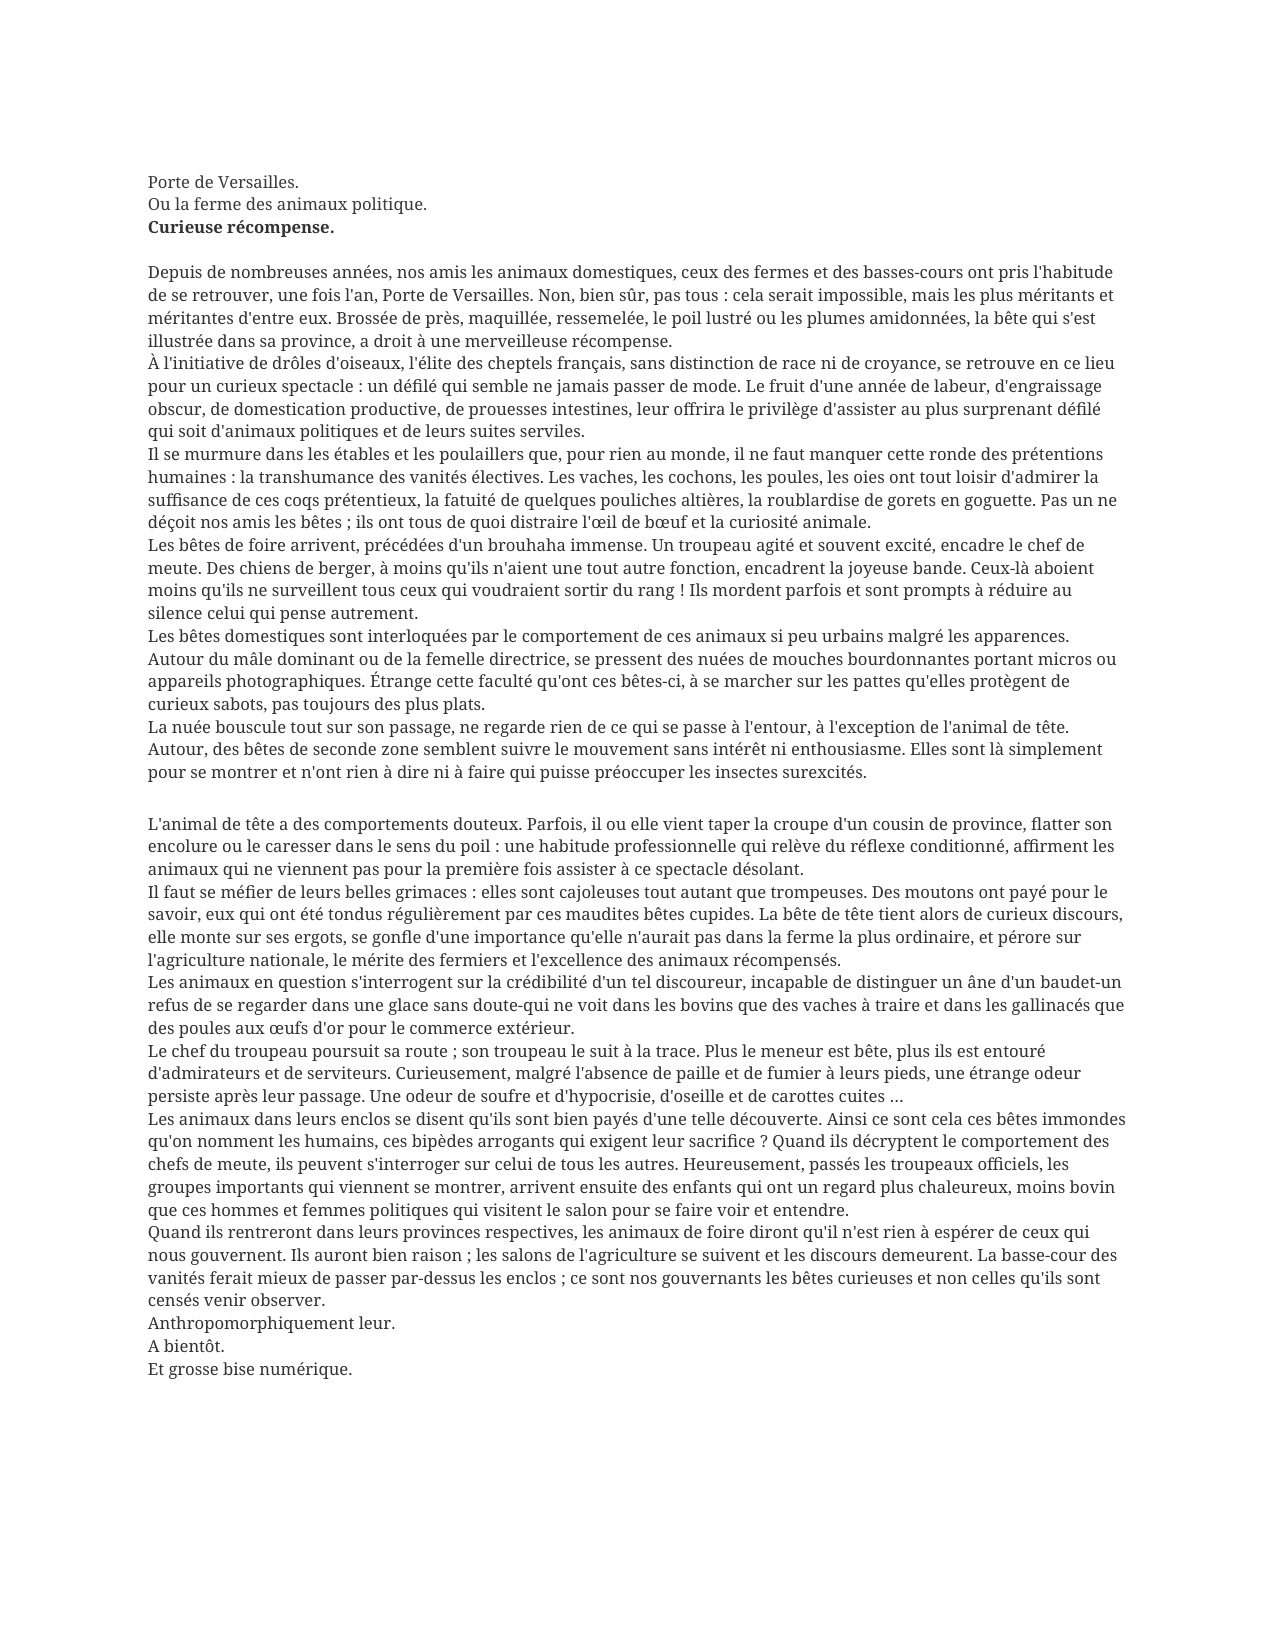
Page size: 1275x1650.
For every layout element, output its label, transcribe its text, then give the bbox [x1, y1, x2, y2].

text Les bêtes de foire arrivent, précédées d'un brouhaha immense. Un troupeau agité et souvent excité, encadre le chef de meute. Des chiens de berger, à moins qu'ils n'aient une tout autre fonction, encadrent la joyeuse bande. Ceux-là aboient moins qu'ils ne surveillent tous ceux qui voudraient sortir du rang ! Ils mordent parfois et sont prompts à réduire au silence celui qui pense autrement. [148, 534, 1127, 624]
text La nuée bouscule tout sur son passage, ne regarde rien de ce qui se passe à l'entour, à l'exception de l'animal de tête. Autour, des bêtes de seconde zone semblent suivre le mouvement sans intérêt ni enthousiasme. Elles sont là simplement pour se montrer et n'ont rien à dire ni à faire qui puisse préoccuper les insectes surexcités. [148, 715, 1127, 783]
text Et grosse bise numérique. [148, 1357, 1127, 1380]
text Ou la ferme des animaux politique. [148, 193, 1127, 216]
text Anthropomorphiquement leur. [148, 1312, 1127, 1334]
text À l'initiative de drôles d'oiseaux, l'élite des cheptels français, sans distinction de race ni de croyance, se retrouve en ce lieu pour un curieux spectacle : un défilé qui semble ne jamais passer de mode. Le fruit d'une année de labeur, d'engraissage obscur, de domestication productive, de prouesses intestines, leur offrira le privilège d'assister au plus surprenant défilé qui soit d'animaux politiques et de leurs suites serviles. [148, 352, 1127, 443]
text A bientôt. [148, 1334, 1127, 1357]
text Quand ils rentreront dans leurs provinces respectives, les animaux de foire diront qu'il n'est rien à espérer de ceux qui nous gouvernent. Ils auront bien raison ; les salons de l'agriculture se suivent et les discours demeurent. La basse-cour des vanités ferait mieux de passer par-dessus les enclos ; ce sont nos gouvernants les bêtes curieuses et non celles qu'ils sont censés venir observer. [148, 1221, 1127, 1312]
text Porte de Versailles. [148, 170, 1127, 193]
text Il se murmure dans les étables et les poulaillers que, pour rien au monde, il ne faut manquer cette ronde des prétentions humaines : la transhumance des vanités électives. Les vaches, les cochons, les poules, les oies ont tout loisir d'admirer la suffisance de ces coqs prétentieux, la fatuité de quelques pouliches altières, la roublardise de gorets en goguette. Pas un ne déçoit nos amis les bêtes ; ils ont tous de quoi distraire l'œil de bœuf et la curiosité animale. [148, 443, 1127, 534]
text Les animaux dans leurs enclos se disent qu'ils sont bien payés d'une telle découverte. Ainsi ce sont cela ces bêtes immondes qu'on nomment les humains, ces bipèdes arrogants qui exigent leur sacrifice ? Quand ils décryptent le comportement des chefs de meute, ils peuvent s'interroger sur celui de tous les autres. Heureusement, passés les troupeaux officiels, les groupes importants qui viennent se montrer, arrivent ensuite des enfants qui ont un regard plus chaleureux, moins bovin que ces hommes et femmes politiques qui visitent le salon pour se faire voir et entendre. [148, 1107, 1127, 1221]
text Depuis de nombreuses années, nos amis les animaux domestiques, ceux des fermes et des basses-cours ont pris l'habitude de se retrouver, une fois l'an, Porte de Versailles. Non, bien sûr, pas tous : cela serait impossible, mais les plus méritants et méritantes d'entre eux. Brossée de près, maquillée, ressemelée, le poil lustré ou les plumes amidonnées, la bête qui s'est illustrée dans sa province, a droit à une merveilleuse récompense. [148, 261, 1127, 352]
text L'animal de tête a des comportements douteux. Parfois, il ou elle vient taper la croupe d'un cousin de province, flatter son encolure ou le caresser dans le sens du poil : une habitude professionnelle qui relève du réflexe conditionné, affirment les animaux qui ne viennent pas pour la première fois assister à ce spectacle désolant. [148, 812, 1127, 880]
text Les bêtes domestiques sont interloquées par le comportement de ces animaux si peu urbains malgré les apparences. Autour du mâle dominant ou de la femelle directrice, se pressent des nuées de mouches bourdonnantes portant micros ou appareils photographiques. Étrange cette faculté qu'ont ces bêtes-ci, à se marcher sur les pattes qu'elles protègent de curieux sabots, pas toujours des plus plats. [148, 624, 1127, 715]
text Le chef du troupeau poursuit sa route ; son troupeau le suit à la trace. Plus le meneur est bête, plus ils est entouré d'admirateurs et de serviteurs. Curieusement, malgré l'absence de paille et de fumier à leurs pieds, une étrange odeur persiste après leur passage. Une odeur de soufre et d'hypocrisie, d'oseille et de carottes cuites … [148, 1039, 1127, 1107]
text Curieuse récompense. [148, 216, 1127, 238]
text Les animaux en question s'interrogent sur la crédibilité d'un tel discoureur, incapable de distinguer un âne d'un baudet-un refus de se regarder dans une glace sans doute-qui ne voit dans les bovins que des vaches à traire et dans les gallinacés que des poules aux œufs d'or pour le commerce extérieur. [148, 971, 1127, 1039]
text Il faut se méfier de leurs belles grimaces : elles sont cajoleuses tout autant que trompeuses. Des moutons ont payé pour le savoir, eux qui ont été tondus régulièrement par ces maudites bêtes cupides. La bête de tête tient alors de curieux discours, elle monte sur ses ergots, se gonfle d'une importance qu'elle n'aurait pas dans la ferme la plus ordinaire, et pérore sur l'agriculture nationale, le mérite des fermiers et l'excellence des animaux récompensés. [148, 880, 1127, 971]
